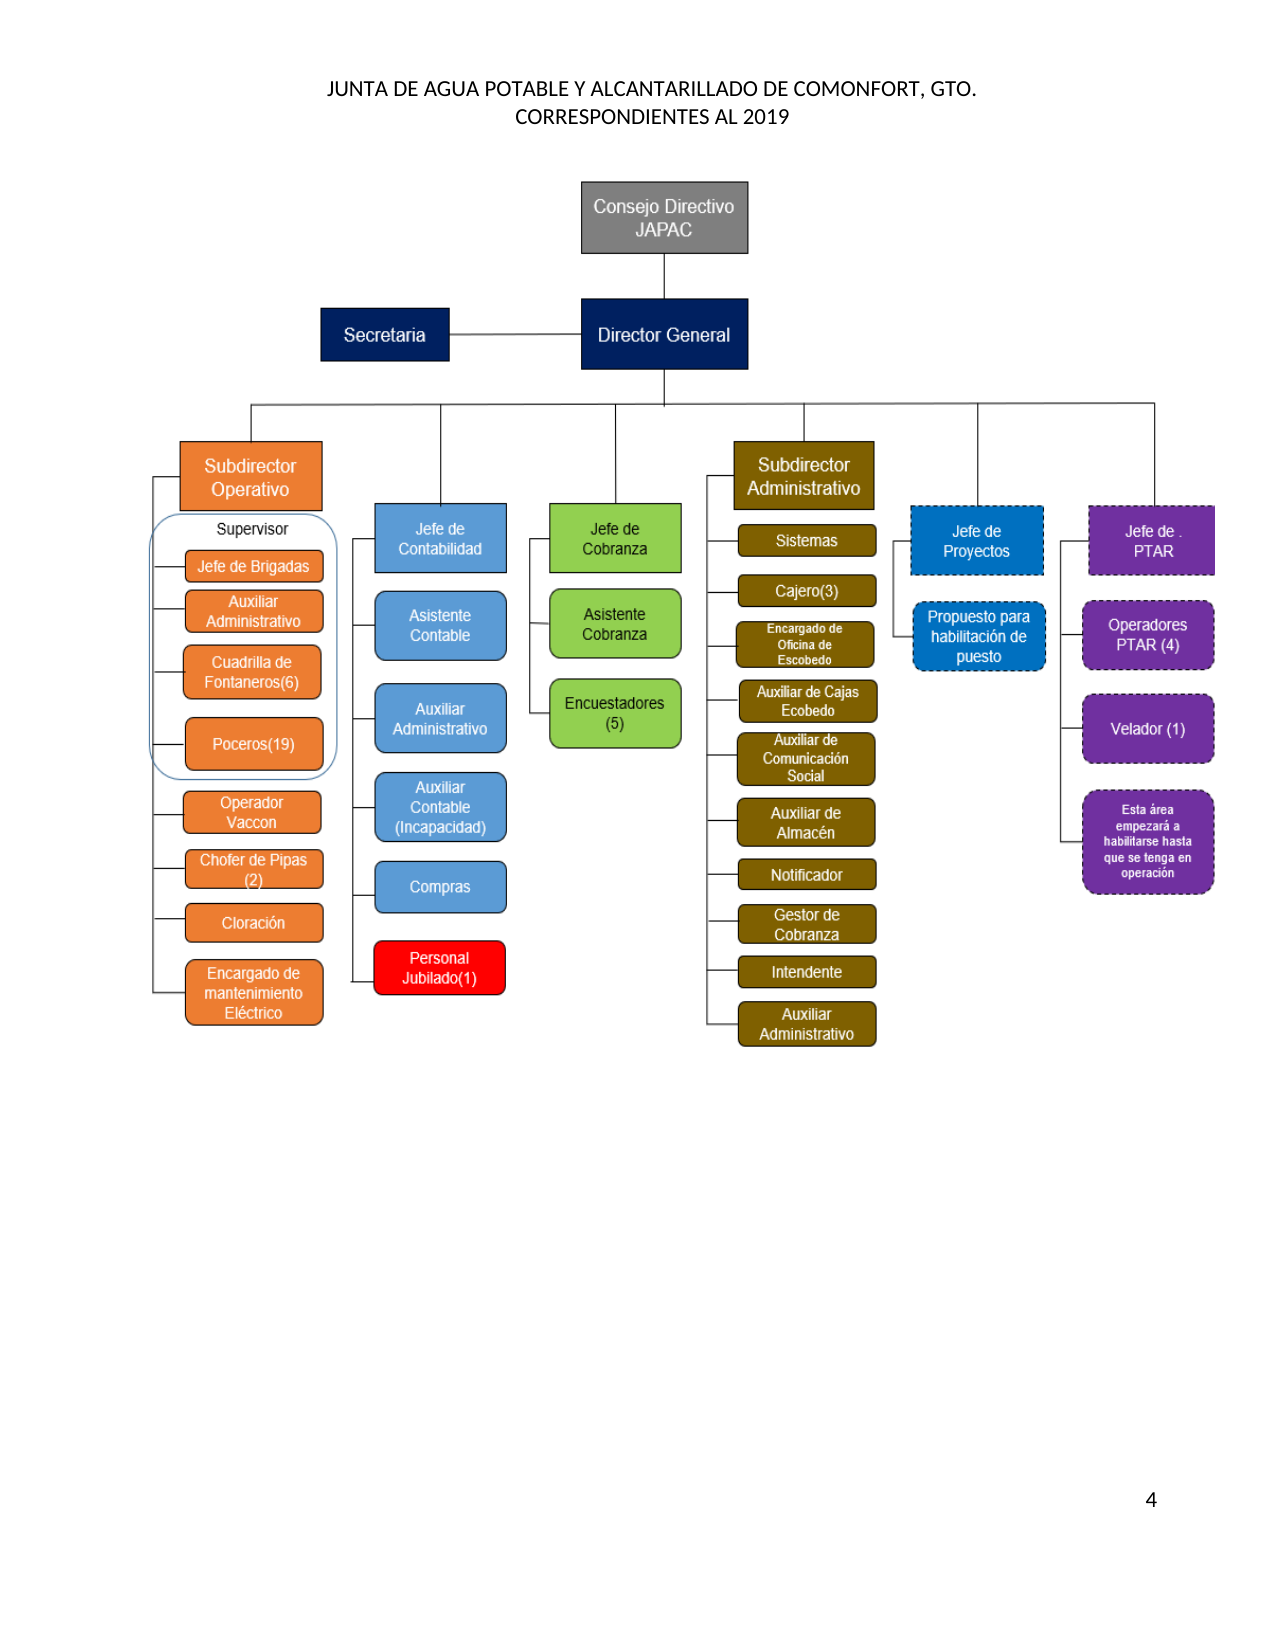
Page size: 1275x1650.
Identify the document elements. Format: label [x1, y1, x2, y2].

picture [147, 157, 1215, 1055]
